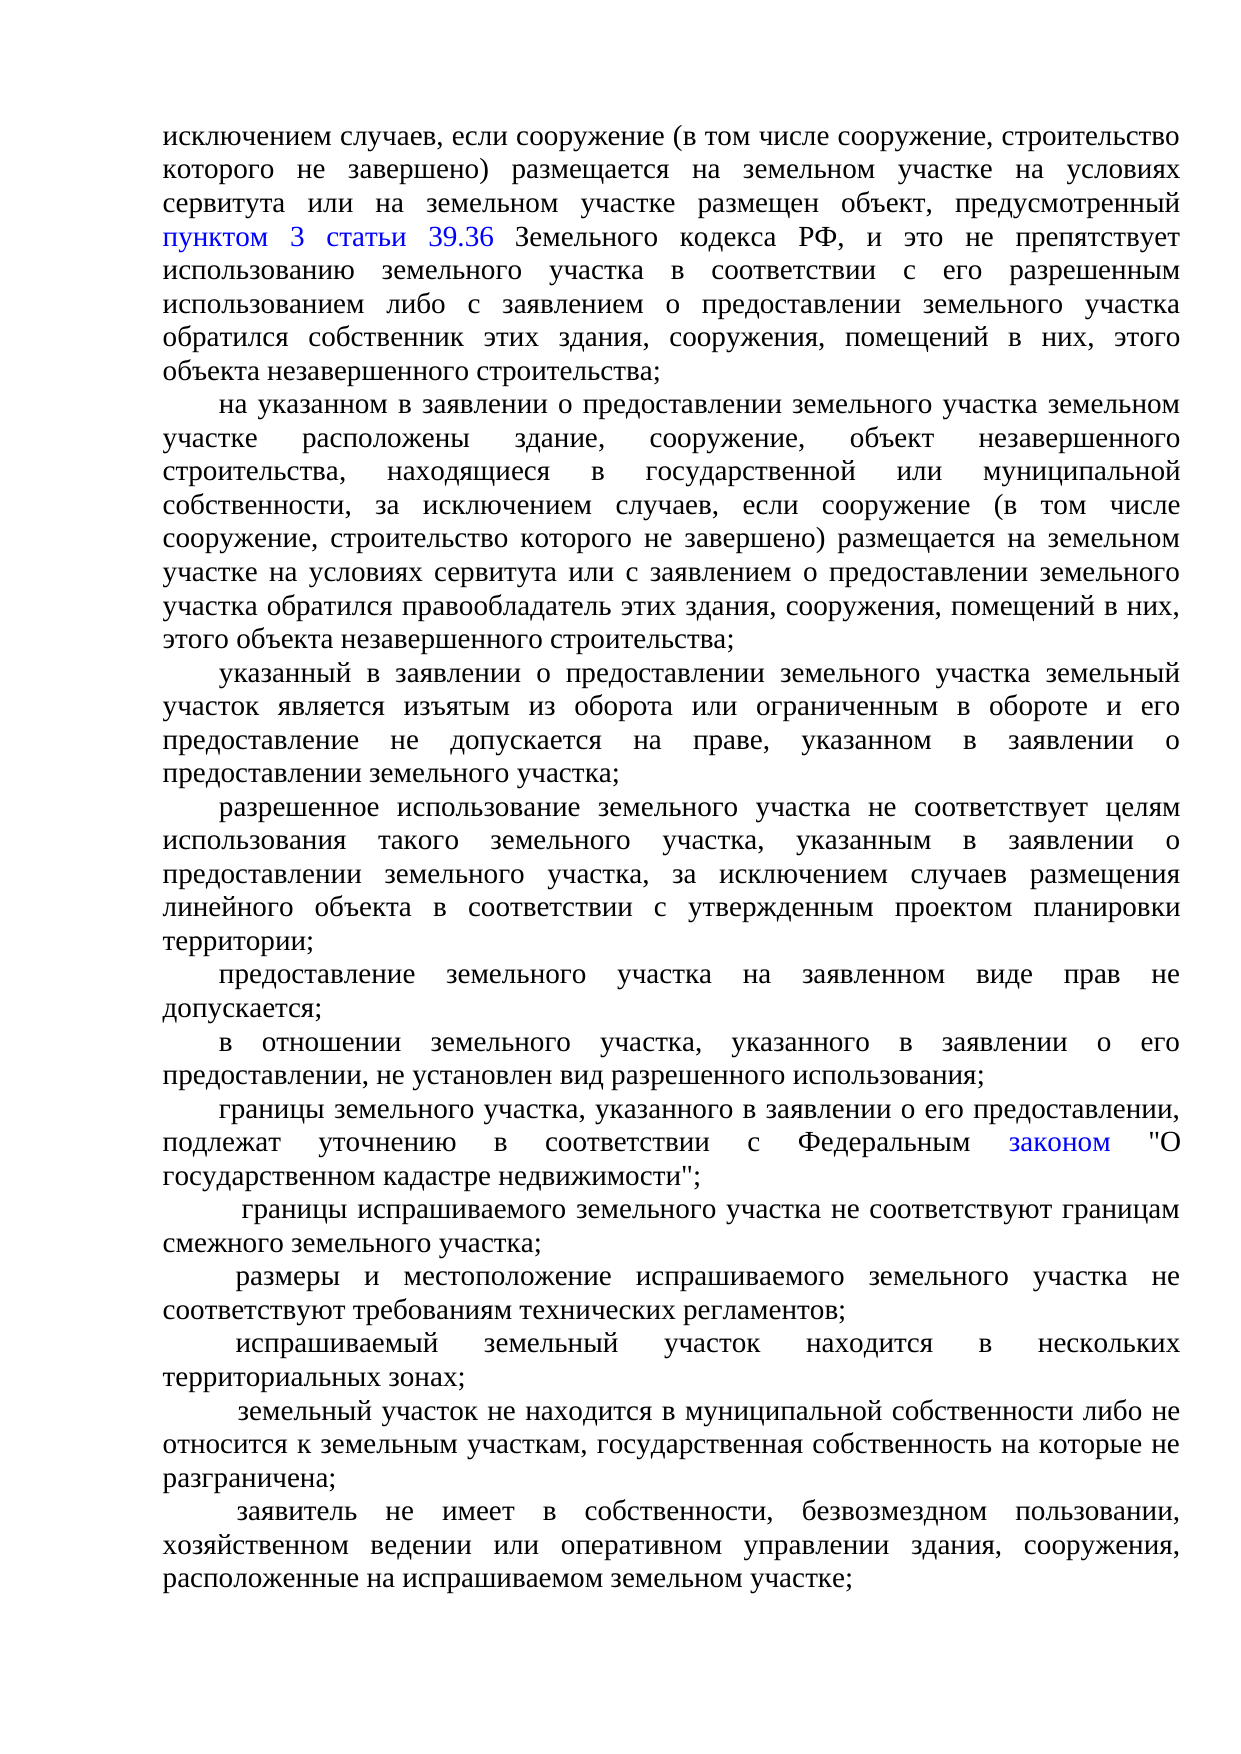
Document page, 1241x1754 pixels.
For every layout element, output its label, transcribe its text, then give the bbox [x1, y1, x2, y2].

text предоставление земельного участка на заявленном виде прав не допускается; [162, 957, 1181, 1024]
text заявитель не имеет в собственности, безвозмездном пользовании, хозяйственном ведении или оперативном управлении здания, сооружения, расположенные на испрашиваемом земельном участке; [162, 1493, 1181, 1594]
text разрешенное использование земельного участка не соответствует целям использования такого земельного участка, указанным в заявлении о предоставлении земельного участка, за исключением случаев размещения линейного объекта в соответствии с утвержденным проектом планировки территории; [162, 789, 1181, 957]
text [162, 118, 1181, 386]
text границы испрашиваемого земельного участка не соответствуют границам смежного земельного участка; [162, 1191, 1181, 1258]
text указанный в заявлении о предоставлении земельного участка земельный участок является изъятым из оборота или ограниченным в обороте и его предоставление не допускается на праве, указанном в заявлении о предоставлении земельного участка; [162, 655, 1181, 789]
text в отношении земельного участка, указанного в заявлении о его предоставлении, не установлен вид разрешенного использования; [162, 1024, 1181, 1091]
text границы земельного участка, указанного в заявлении о его предоставлении, подлежат уточнению в соответствии с Федеральным законом "О государственном кадастре недвижимости"; [162, 1091, 1181, 1191]
text испрашиваемый земельный участок находится в нескольких территориальных зонах; [162, 1326, 1181, 1393]
text на указанном в заявлении о предоставлении земельного участка земельном участке расположены здание, сооружение, объект незавершенного строительства, находящиеся в государственной или муниципальной собственности, за исключением случаев, если сооружение (в том числе сооружение, строительство которого не завершено) размещается на земельном участке на условиях сервитута или с заявлением о предоставлении земельного участка обратился правообладатель этих здания, сооружения, помещений в них, этого объекта незавершенного строительства; [162, 386, 1181, 655]
text земельный участок не находится в муниципальной собственности либо не относится к земельным участкам, государственная собственность на которые не разграничена; [162, 1393, 1181, 1493]
text размеры и местоположение испрашиваемого земельного участка не соответствуют требованиям технических регламентов; [162, 1258, 1181, 1326]
